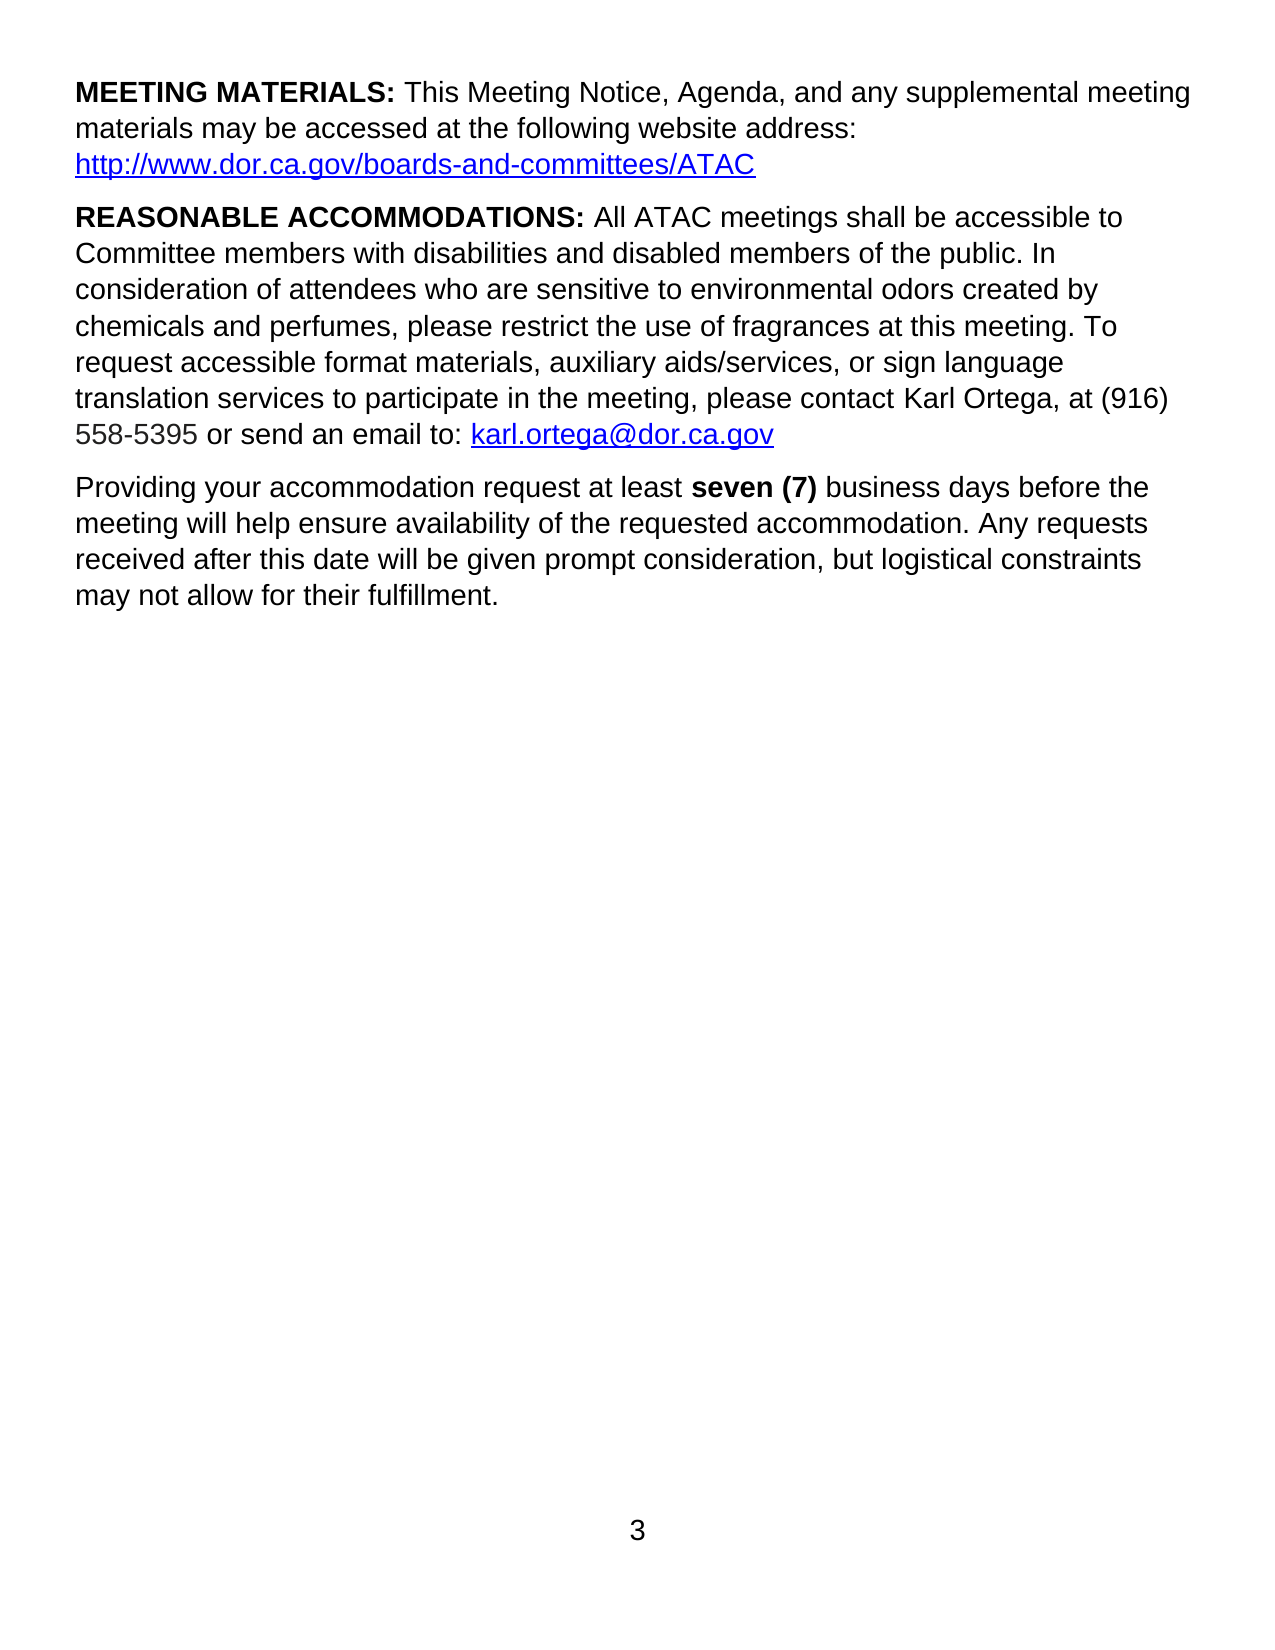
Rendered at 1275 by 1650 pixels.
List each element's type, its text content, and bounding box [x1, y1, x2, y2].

text Providing your accommodation request at least seven (7) business days before the meeting will help ensure availability of the requested accommodation. Any requests received after this date will be given prompt consideration, but logistical constraints may not allow for their fulfillment. [75, 470, 1200, 612]
text REASONABLE ACCOMMODATIONS: All ATAC meetings shall be accessible to Committee members with disabilities and disabled members of the public. In consideration of attendees who are sensitive to environmental odors created by chemicals and perfumes, please restrict the use of fragrances at this meeting. To request accessible format materials, auxiliary aids/services, or sign language translation services to participate in the meeting, please contact Karl Ortega, at (916) 558-5395 or send an email to: karl.ortega@dor.ca.gov [75, 200, 1200, 451]
text MEETING MATERIALS: This Meeting Notice, Agenda, and any supplemental meeting materials may be accessed at the following website address: http://www.dor.ca.gov/boards-and-committees/ATAC [75, 75, 1200, 181]
